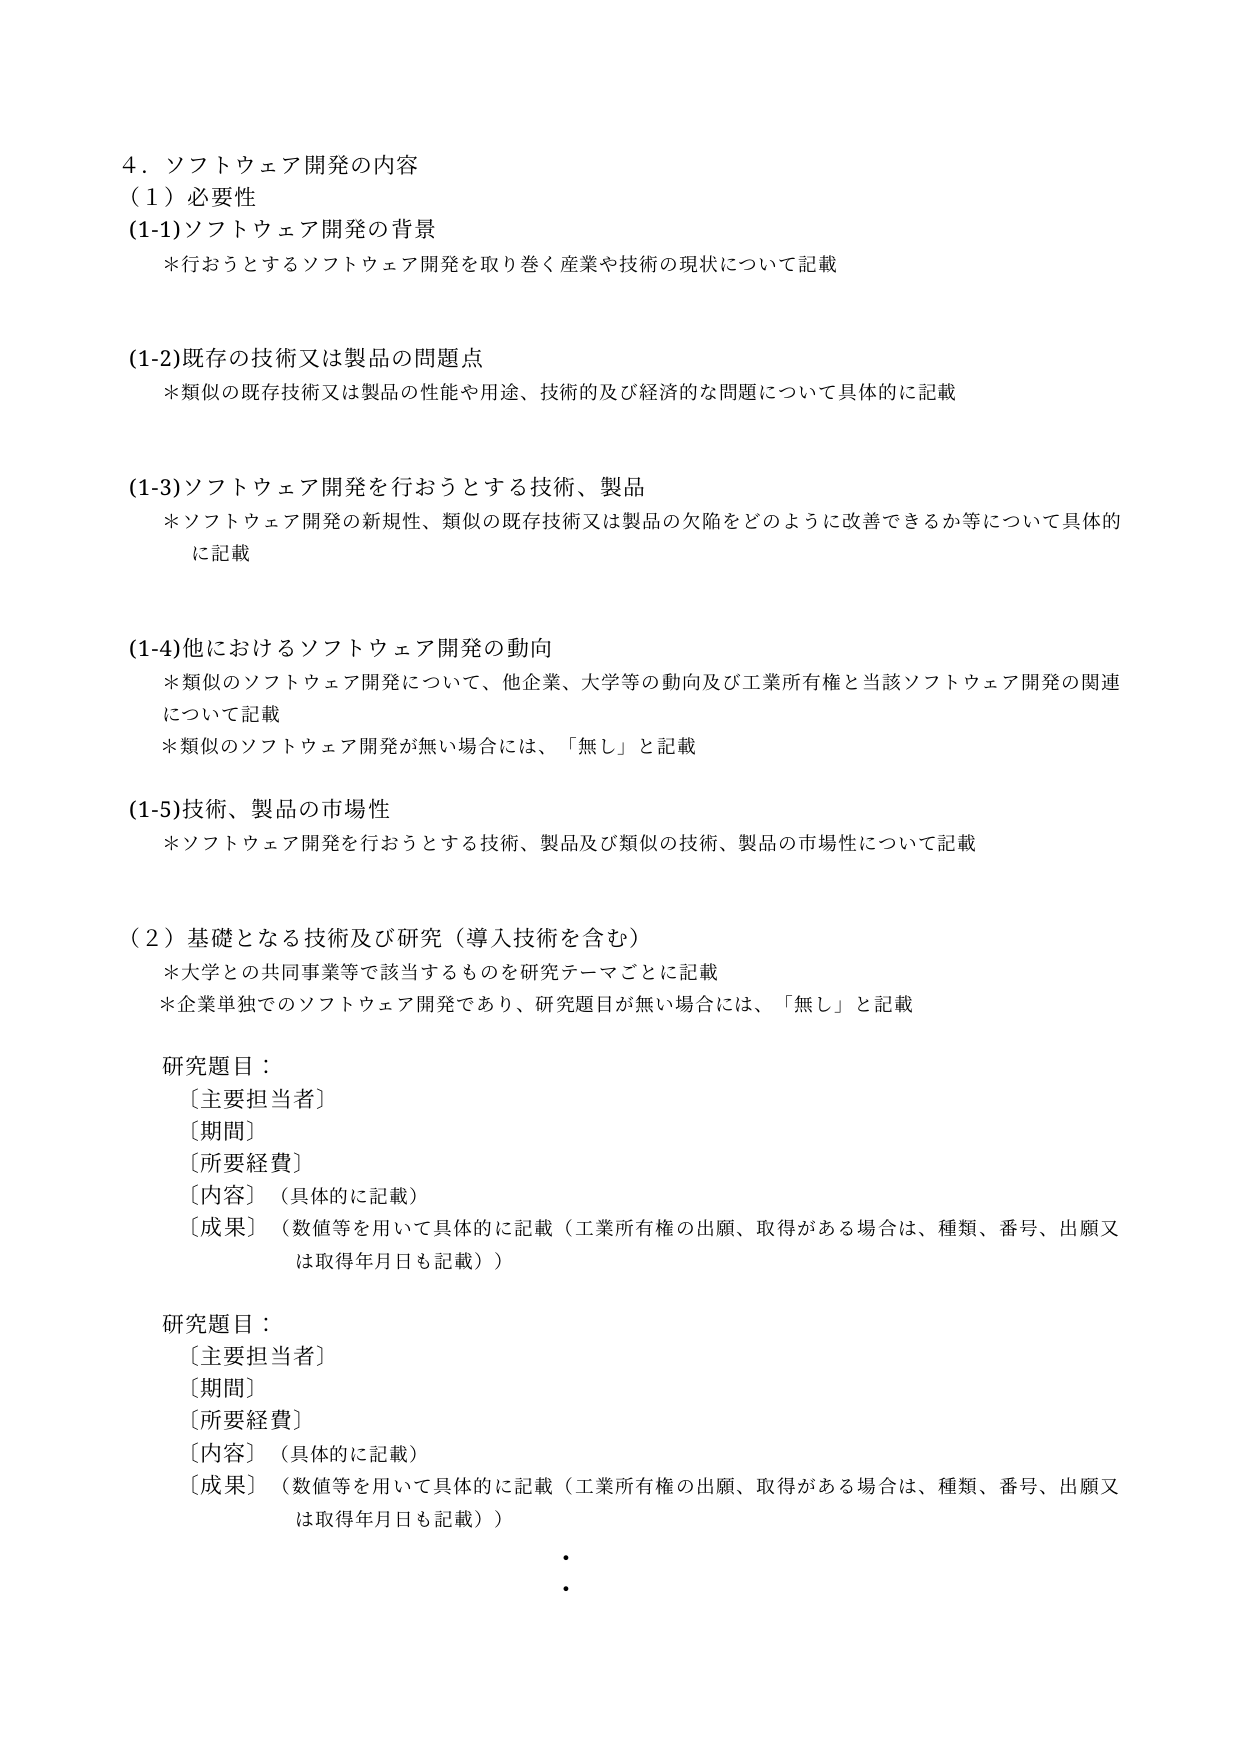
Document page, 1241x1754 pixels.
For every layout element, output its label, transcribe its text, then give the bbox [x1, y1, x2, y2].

text 〔主要担当者〕 [177, 1081, 1122, 1113]
text (1-4)他におけるソフトウェア開発の動向 [129, 630, 1122, 663]
text 〔主要担当者〕 [177, 1338, 1122, 1371]
text （２）基礎となる技術及び研究（導入技術を含む） [118, 920, 1122, 952]
text (1-2)既存の技術又は製品の問題点 [129, 341, 1122, 373]
text 〔内容〕（具体的に記載） [177, 1435, 1122, 1467]
text 〔期間〕 [177, 1113, 1122, 1145]
text 〔成果〕（数値等を用いて具体的に記載（工業所有権の出願、取得がある場合は、種類、番号、出願又は取得年月日も記載）） [177, 1467, 1122, 1532]
text ＊類似のソフトウェア開発について、他企業、大学等の動向及び工業所有権と当該ソフトウェア開発の関連について記載 [162, 663, 1122, 727]
text 〔所要経費〕 [177, 1145, 1122, 1178]
text 研究題目： [162, 1306, 1122, 1338]
text (1-3)ソフトウェア開発を行おうとする技術、製品 [129, 469, 1122, 502]
text 〔内容〕（具体的に記載） [177, 1178, 1122, 1210]
text ＊類似のソフトウェア開発が無い場合には、「無し」と記載 [118, 727, 1122, 759]
text ＊ソフトウェア開発の新規性、類似の既存技術又は製品の欠陥をどのように改善できるか等について具体的に記載 [162, 502, 1122, 566]
text 〔期間〕 [177, 1371, 1122, 1403]
text ＊類似の既存技術又は製品の性能や用途、技術的及び経済的な問題について具体的に記載 [162, 373, 1122, 405]
text 研究題目： [162, 1049, 1122, 1081]
text ＊大学との共同事業等で該当するものを研究テーマごとに記載 [162, 952, 1122, 984]
text (1-1)ソフトウェア開発の背景 [129, 212, 1122, 244]
text ＊ソフトウェア開発を行おうとする技術、製品及び類似の技術、製品の市場性について記載 [162, 823, 1122, 856]
text 〔所要経費〕 [177, 1403, 1122, 1435]
text ＊行おうとするソフトウェア開発を取り巻く産業や技術の現状について記載 [162, 244, 1122, 276]
text （１）必要性 [118, 180, 1122, 212]
text 〔成果〕（数値等を用いて具体的に記載（工業所有権の出願、取得がある場合は、種類、番号、出願又は取得年月日も記載）） [177, 1210, 1122, 1274]
text (1-5)技術、製品の市場性 [129, 791, 1122, 823]
text ＊企業単独でのソフトウェア開発であり、研究題目が無い場合には、「無し」と記載 [118, 984, 1122, 1017]
text ４．ソフトウェア開発の内容 [118, 148, 1122, 180]
